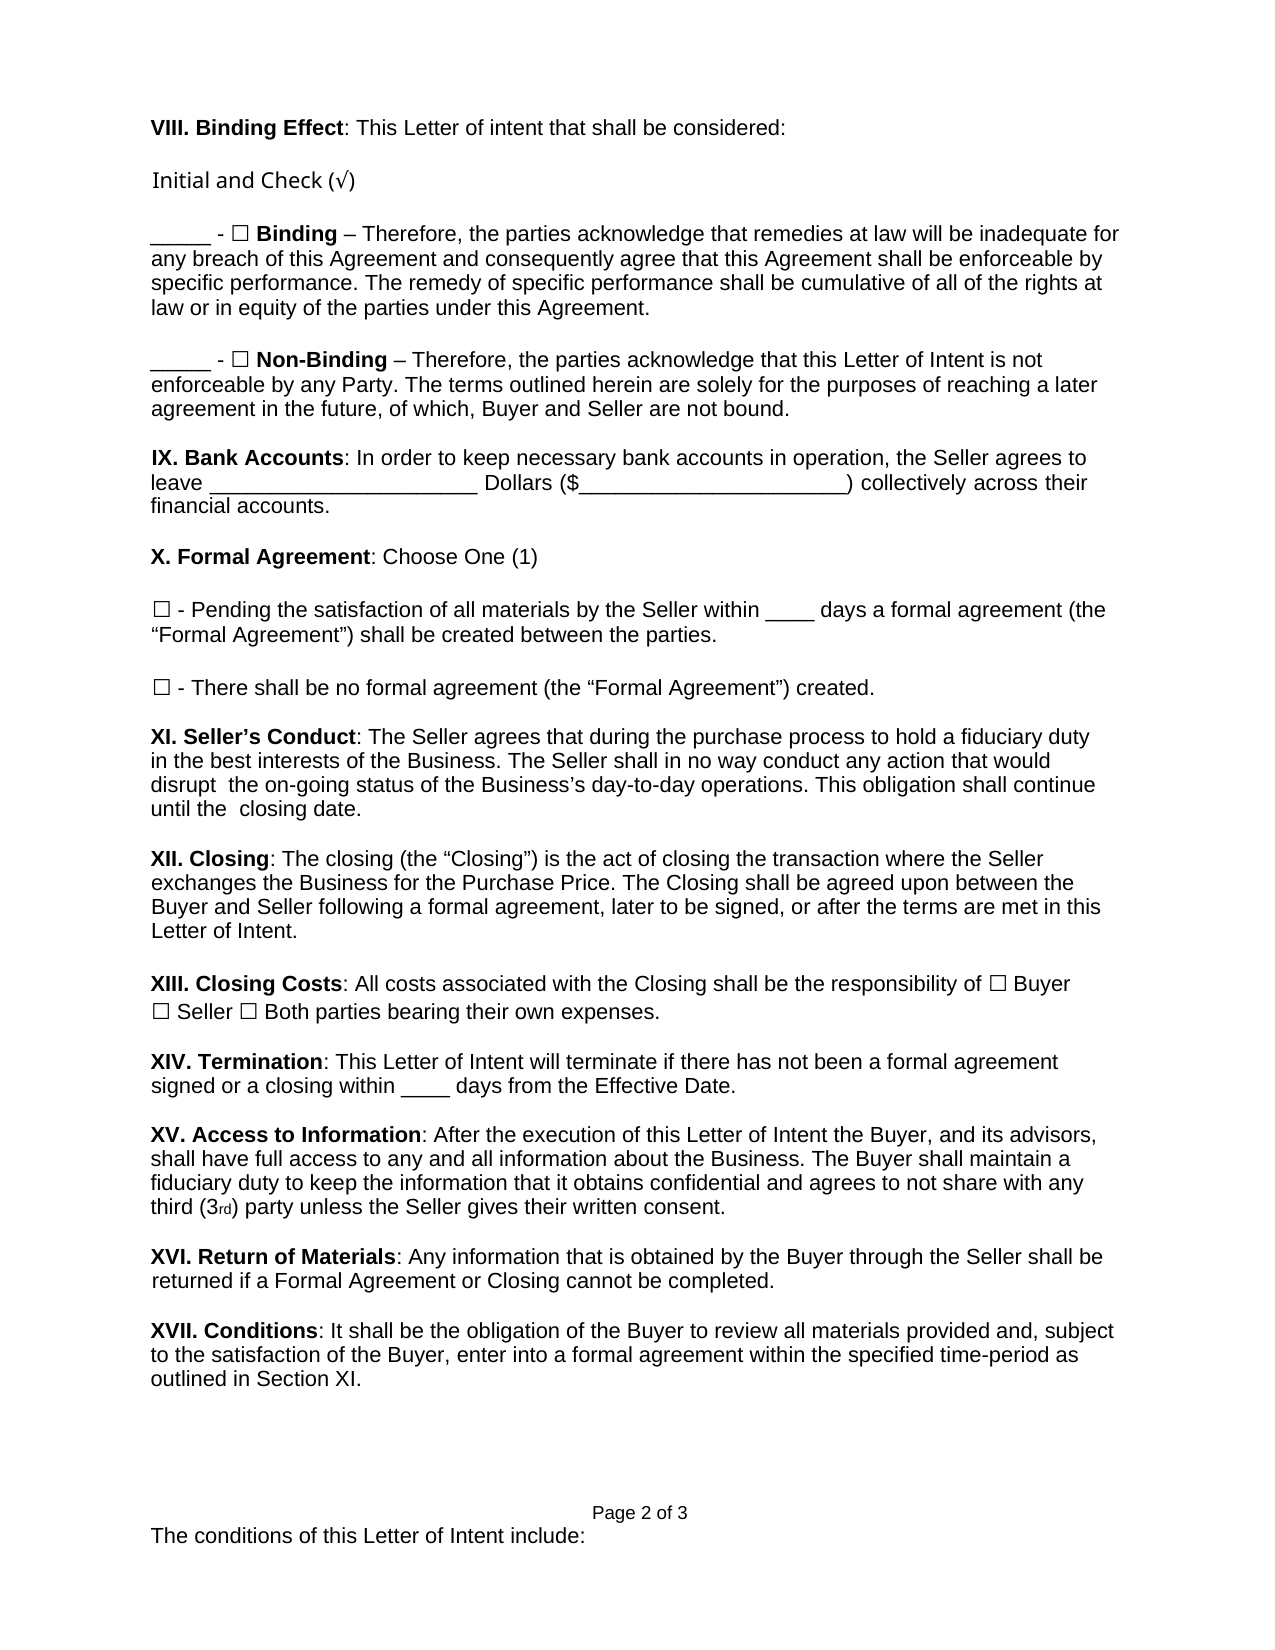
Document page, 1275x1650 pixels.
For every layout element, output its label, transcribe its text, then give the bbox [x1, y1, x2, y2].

text VIII. Binding Effect: This Letter of intent that shall be considered: [150, 114, 1129, 140]
text XVII. Conditions: It shall be the obligation of the Buyer to review all materials provided and, subject to the satisfaction of the Buyer, enter into a formal agreement within the specified time-period as outlined in Section XI. [150, 1319, 1120, 1391]
text XI. Seller’s Conduct: The Seller agrees that during the purchase process to hold a fiduciary duty in the best interests of the Business. The Seller shall in no way conduct any action that would disrupt the on-going status of the Business’s day-to-day operations. This obligation shall continue until the closing date. [150, 725, 1113, 821]
text IX. Bank Accounts: In order to keep necessary bank accounts in operation, the Seller agrees to leave ______________________ Dollars ($______________________) collectively across their financial accounts. [150, 447, 1089, 518]
text ☐ - There shall be no formal agreement (the “Formal Agreement”) created. [152, 675, 1129, 700]
text XVI. Return of Materials: Any information that is obtained by the Buyer through the Seller shall be returned if a Formal Agreement or Closing cannot be completed. [150, 1245, 1109, 1293]
text XIV. Termination: This Letter of Intent will terminate if there has not been a formal agreement signed or a closing within ____ days from the Effective Date. [150, 1050, 1064, 1098]
text _____ - ☐ Binding – Therefore, the parties acknowledge that remedies at law will be inadequate for any breach of this Agreement and consequently agree that this Agreement shall be enforceable by specific performance. The remedy of specific performance shall be cumulative of all of the rights at law or in equity of the parties under this Agreement. [150, 222, 1124, 320]
text XIII. Closing Costs: All costs associated with the Closing shall be the responsibility of ☐ Buyer ☐ Seller ☐ Both parties bearing their own expenses. [150, 971, 1095, 1024]
text X. Formal Agreement: Choose One (1) [150, 544, 1129, 569]
text _____ - ☐ Non-Binding – Therefore, the parties acknowledge that this Letter of Intent is not enforceable by any Party. The terms outlined herein are solely for the purposes of reaching a later agreement in the future, of which, Buyer and Seller are not bound. [150, 348, 1102, 421]
text ☐ - Pending the satisfaction of all materials by the Seller within ____ days a formal agreement (the “Formal Agreement”) shall be created between the parties. [151, 597, 1110, 647]
text Page 2 of 3 [150, 1502, 1129, 1523]
text XV. Access to Information: After the execution of this Letter of Intent the Buyer, and its advisors, shall have full access to any and all information about the Business. The Buyer shall maintain a fiduciary duty to keep the information that it obtains confidential and agrees to not share with any third (3rd) party unless the Seller gives their written consent. [150, 1123, 1103, 1219]
text XII. Closing: The closing (the “Closing”) is the act of closing the transaction where the Seller exchanges the Business for the Purchase Price. The Closing shall be agreed upon between the Buyer and Seller following a formal agreement, later to be signed, or after the terms are met in this Letter of Intent. [150, 847, 1106, 943]
text Initial and Check (√) [152, 165, 1129, 194]
text The conditions of this Letter of Intent include: [150, 1523, 1129, 1548]
